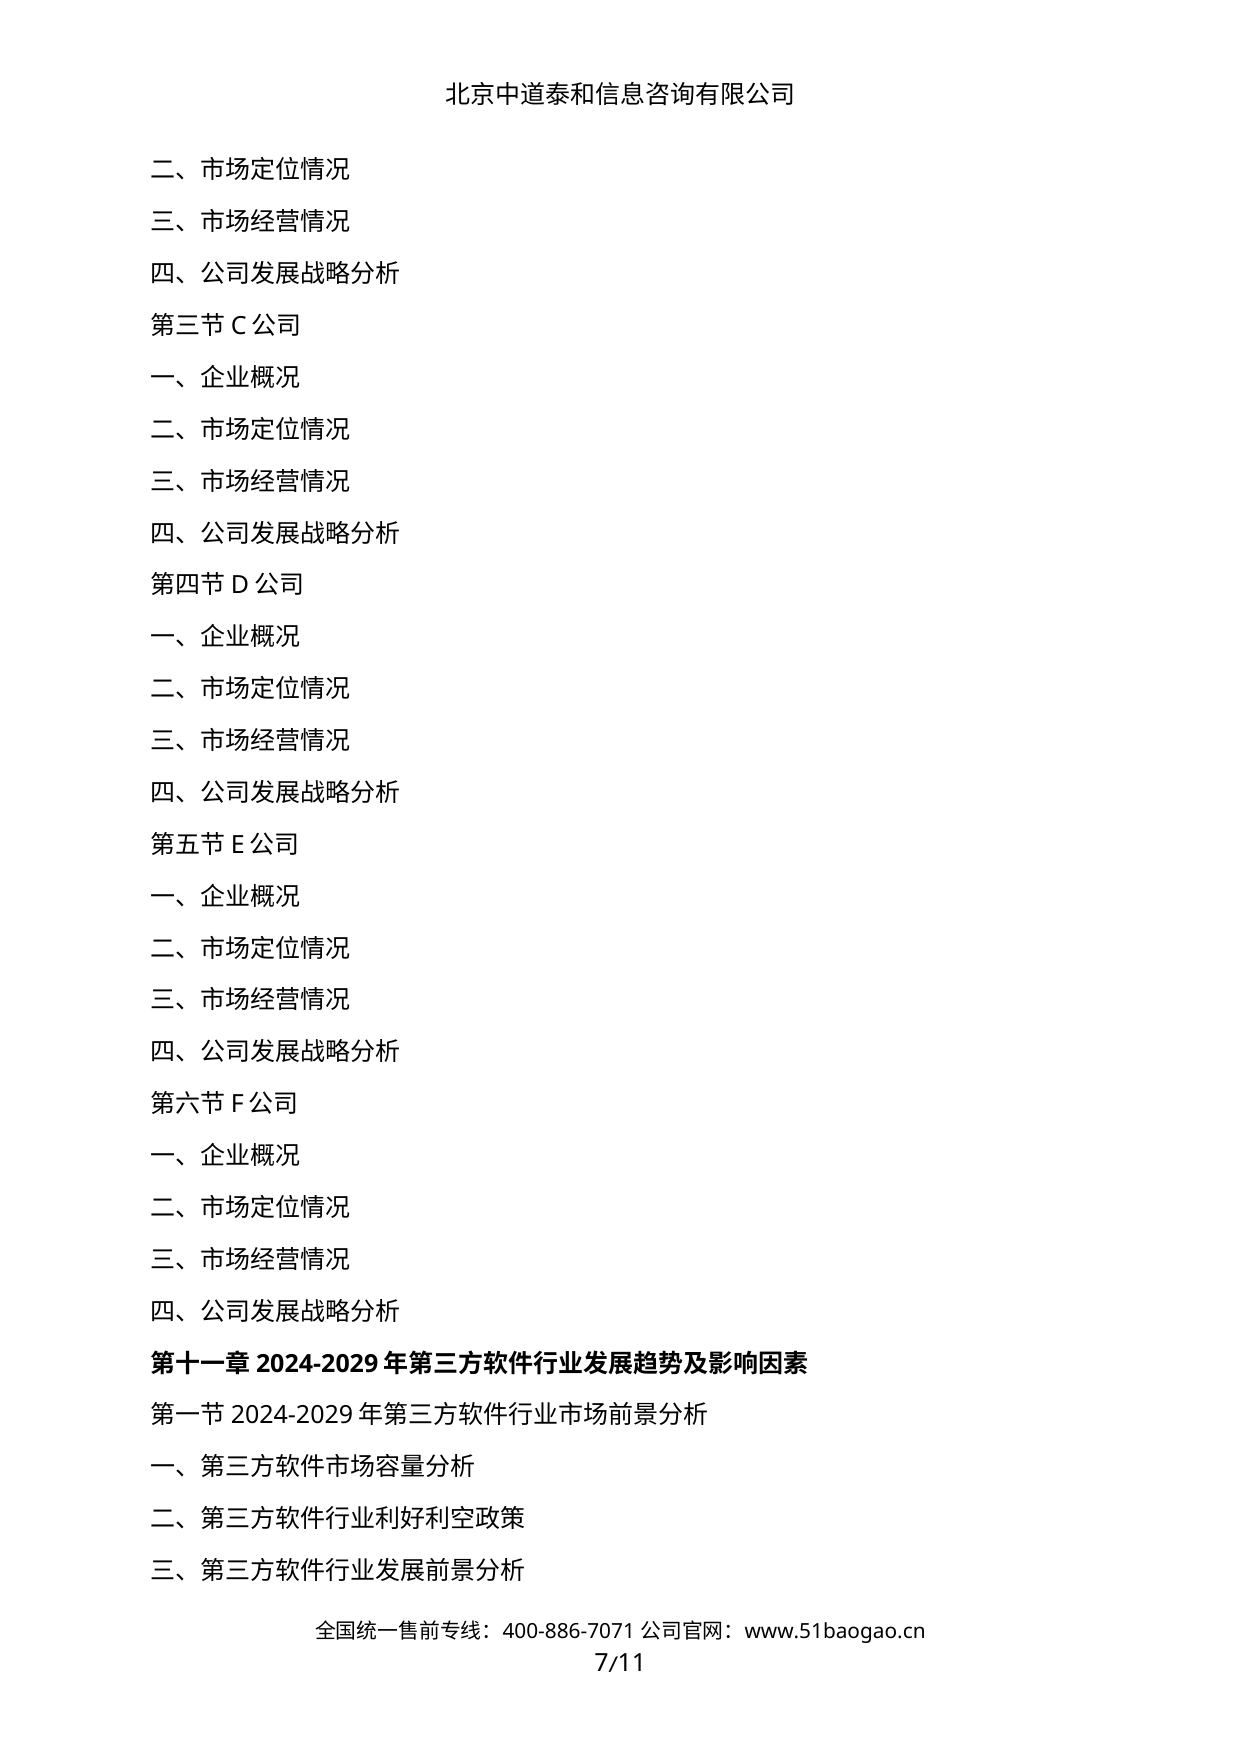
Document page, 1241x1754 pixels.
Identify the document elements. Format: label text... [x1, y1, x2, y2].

text 第四节 D公司 [150, 565, 1090, 601]
text 三、市场经营情况 [150, 202, 1090, 238]
text 三、第三方软件行业发展前景分析 [150, 1551, 1090, 1587]
text 一、企业概况 [150, 876, 1090, 912]
text 四、公司发展战略分析 [150, 254, 1090, 290]
text 一、企业概况 [150, 1136, 1090, 1172]
text 四、公司发展战略分析 [150, 1032, 1090, 1068]
text 一、企业概况 [150, 617, 1090, 653]
text 四、公司发展战略分析 [150, 1291, 1090, 1327]
text 三、市场经营情况 [150, 980, 1090, 1016]
text 三、市场经营情况 [150, 721, 1090, 757]
text 二、市场定位情况 [150, 1187, 1090, 1224]
text 四、公司发展战略分析 [150, 513, 1090, 549]
text 四、公司发展战略分析 [150, 772, 1090, 809]
text 一、企业概况 [150, 357, 1090, 394]
text 二、市场定位情况 [150, 150, 1090, 186]
text 二、市场定位情况 [150, 669, 1090, 705]
text 三、市场经营情况 [150, 461, 1090, 497]
text 三、市场经营情况 [150, 1239, 1090, 1276]
text 第十一章 2024-2029年第三方软件行业发展趋势及影响因素 [150, 1343, 1090, 1379]
text 第六节 F公司 [150, 1084, 1090, 1120]
text 第一节 2024-2029年第三方软件行业市场前景分析 [150, 1395, 1090, 1431]
text 二、市场定位情况 [150, 409, 1090, 446]
text 第三节 C公司 [150, 306, 1090, 342]
text 二、第三方软件行业利好利空政策 [150, 1499, 1090, 1535]
text 第五节 E公司 [150, 824, 1090, 861]
text 二、市场定位情况 [150, 928, 1090, 964]
text 一、第三方软件市场容量分析 [150, 1447, 1090, 1483]
